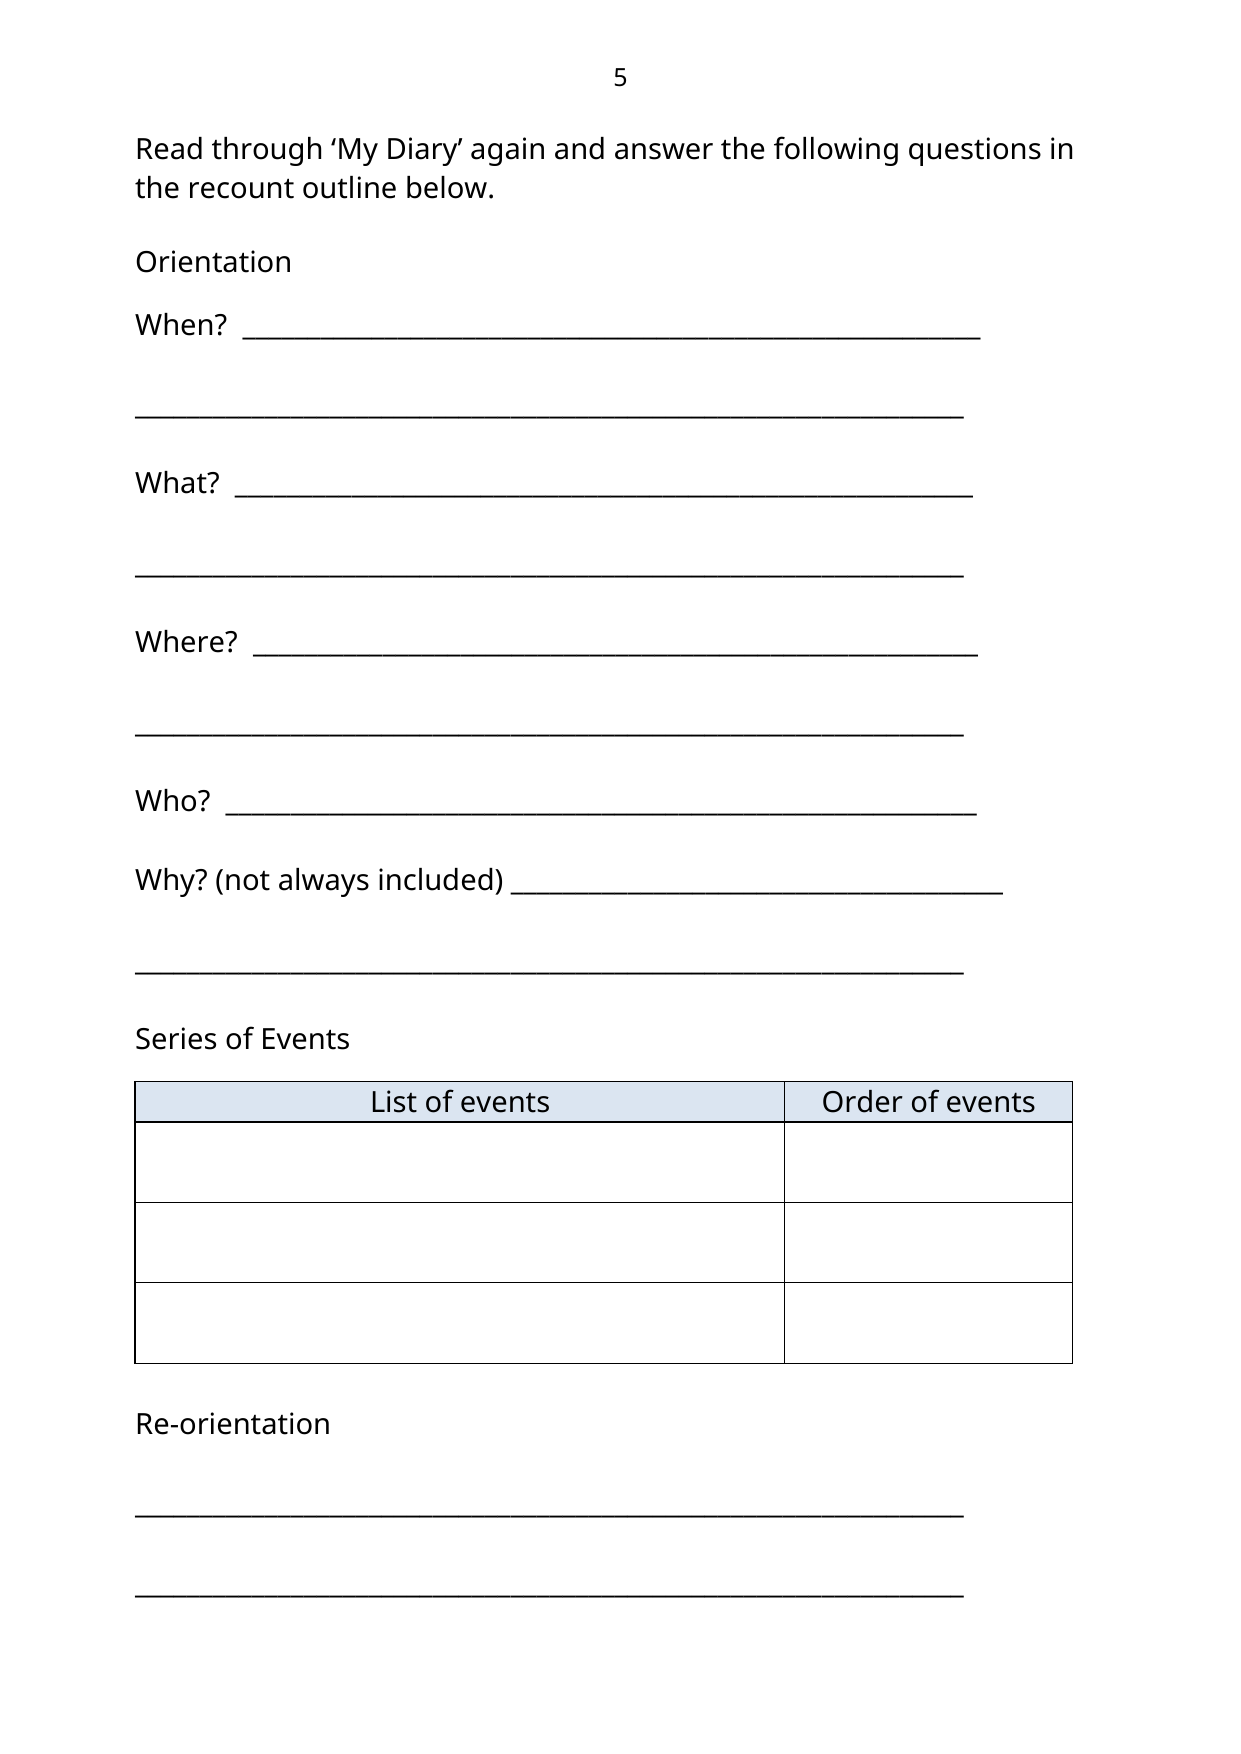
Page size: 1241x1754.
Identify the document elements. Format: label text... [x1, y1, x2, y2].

text ________________________________________________________________ [135, 701, 1105, 741]
table_cell [136, 1283, 784, 1363]
table_cell [785, 1283, 1072, 1363]
text Re-orientation [135, 1403, 1105, 1443]
table_header Order of events [785, 1082, 1072, 1121]
table_header List of events [136, 1082, 784, 1121]
text ________________________________________________________________ [135, 542, 1105, 582]
text Who? __________________________________________________________ [135, 780, 1105, 820]
table_cell [785, 1123, 1072, 1202]
text ________________________________________________________________ [135, 383, 1105, 423]
table_cell [136, 1123, 784, 1202]
table_cell [136, 1203, 784, 1282]
text ________________________________________________________________ [135, 939, 1105, 979]
table_cell [785, 1203, 1072, 1282]
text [135, 1483, 1105, 1522]
text Orientation [135, 242, 1105, 281]
text Where? ________________________________________________________ [135, 621, 1105, 661]
text Read through ‘My Diary’ again and answer the following questions in the recount outline below. [135, 128, 1102, 207]
text When? _________________________________________________________ [135, 304, 1105, 344]
text What? _________________________________________________________ [135, 463, 1105, 502]
text Why? (not always included) ______________________________________ [135, 859, 1105, 899]
text Series of Events [135, 1018, 1105, 1058]
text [135, 1562, 1105, 1602]
